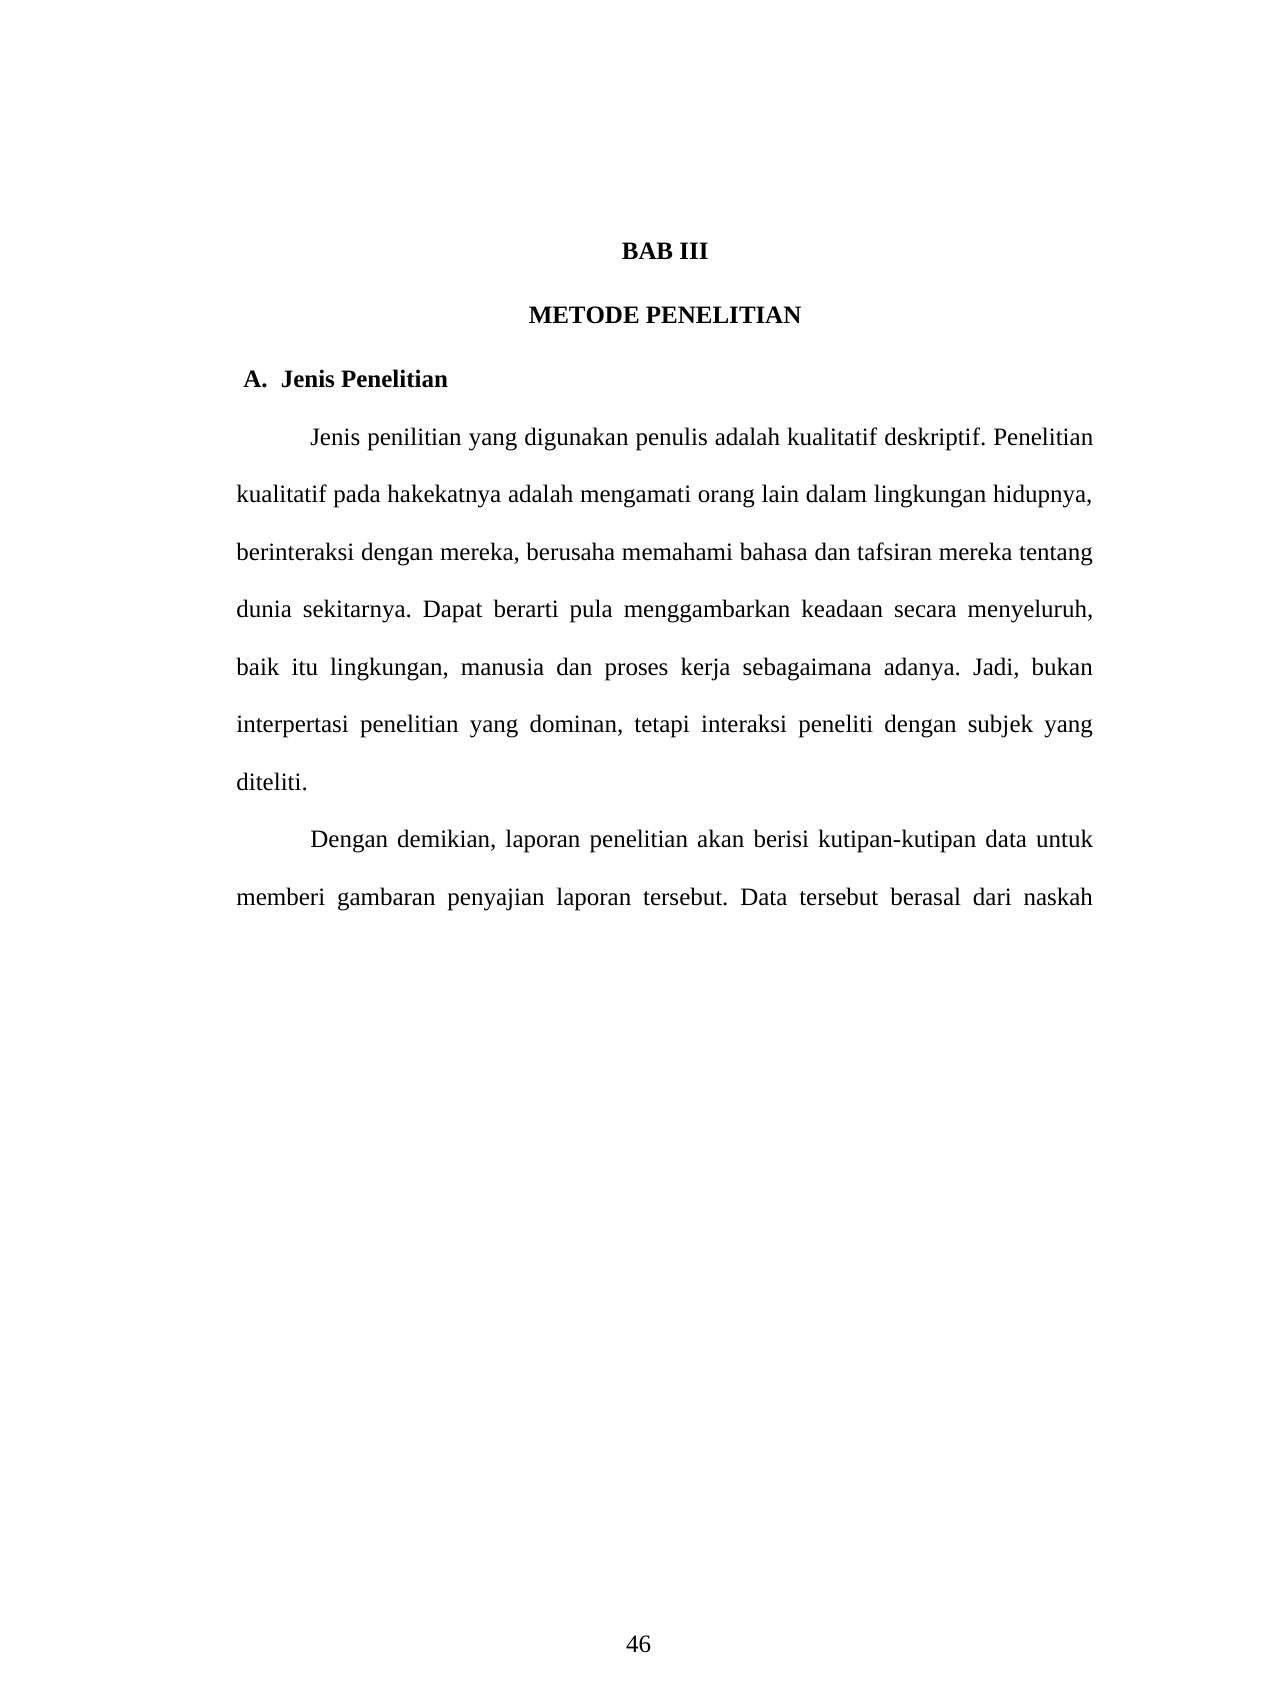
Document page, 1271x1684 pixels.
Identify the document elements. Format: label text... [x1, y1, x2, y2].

text BAB III [236, 236, 1094, 265]
list Jenis penilitian yang digunakan penulis adalah kualitatif deskriptif. Penelitian kualitatif pada hakekatnya adalah mengamati orang lain dalam lingkungan hidupnya, berinteraksi dengan mereka, berusaha memahami bahasa dan tafsiran mereka tentang dunia sekitarnya. Dapat berarti pula menggambarkan keadaan secara menyeluruh, baik itu lingkungan, manusia dan proses kerja sebagaimana adanya. Jadi, bukan interpertasi penelitian yang dominan, tetapi interaksi peneliti dengan subjek yang diteliti. [236, 422, 1094, 795]
list Dengan demikian, laporan penelitian akan berisi kutipan-kutipan data untuk memberi gambaran penyajian laporan tersebut. Data tersebut berasal dari naskah wawancara, catatan lapangan, foto , vidio, dokumen pribadi, catatan, dan dokumen resmi lainnya. [236, 824, 1094, 910]
list Jenis Penelitian [243, 364, 1094, 393]
text METODE PENELITIAN [236, 300, 1094, 329]
